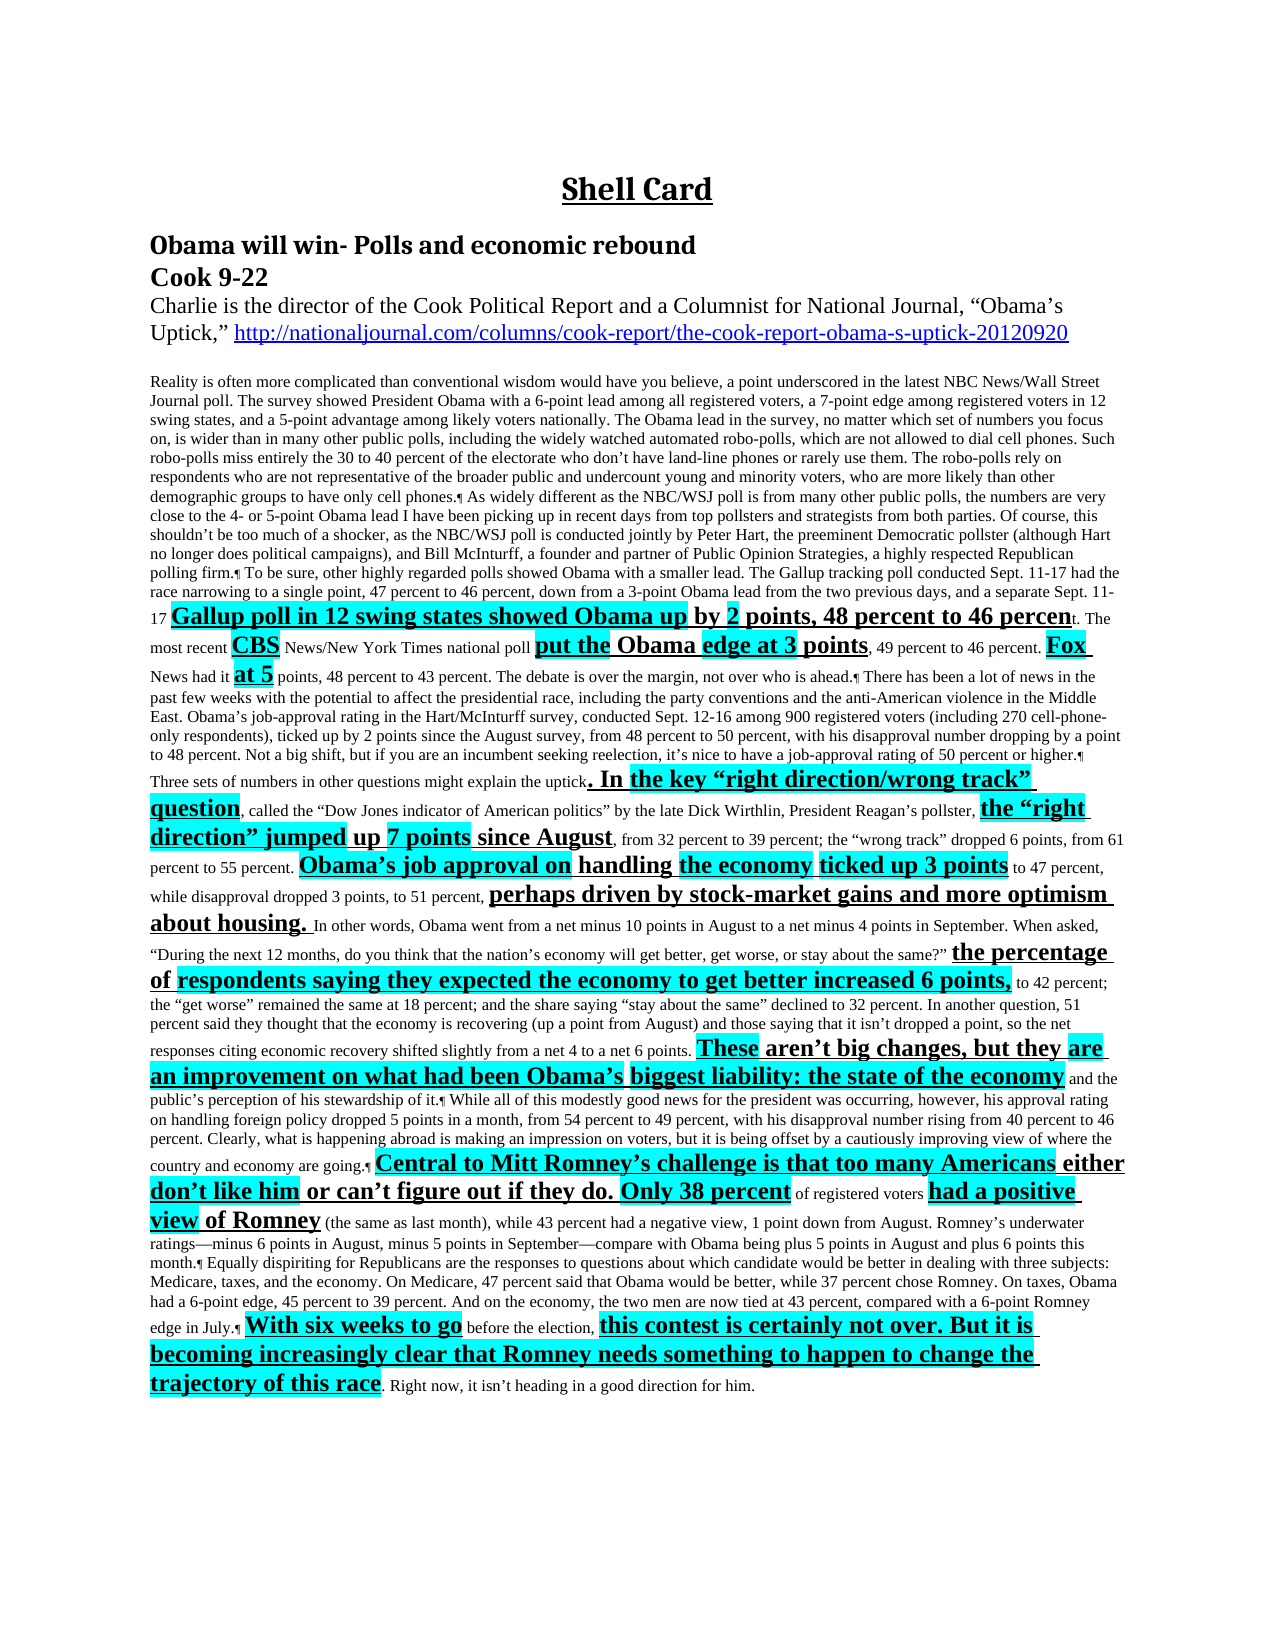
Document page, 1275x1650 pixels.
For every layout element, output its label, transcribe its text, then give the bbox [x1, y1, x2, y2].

text Reality is often more complicated than conventional wisdom would have you believe, a point underscored in the latest NBC News/Wall Street Journal poll. The survey showed President Obama with a 6-point lead among all registered voters, a 7-point edge among registered voters in 12 swing states, and a 5-point advantage among likely voters nationally. The Obama lead in the survey, no matter which set of numbers you focus on, is wider than in many other public polls, including the widely watched automated robo-polls, which are not allowed to dial cell phones. Such robo-polls miss entirely the 30 to 40 percent of the electorate who don’t have land-line phones or rarely use them. The robo-polls rely on respondents who are not representative of the broader public and undercount young and minority voters, who are more likely than other demographic groups to have only cell phones.¶ As widely different as the NBC/WSJ poll is from many other public polls, the numbers are very close to the 4- or 5-point Obama lead I have been picking up in recent days from top pollsters and strategists from both parties. Of course, this shouldn’t be too much of a shocker, as the NBC/WSJ poll is conducted jointly by Peter Hart, the preeminent Democratic pollster (although Hart no longer does political campaigns), and Bill McInturff, a founder and partner of Public Opinion Strategies, a highly respected Republican polling firm.¶ To be sure, other highly regarded polls showed Obama with a smaller lead. The Gallup tracking poll conducted Sept. 11-17 had the race narrowing to a single point, 47 percent to 46 percent, down from a 3-point Obama lead from the two previous days, and a separate Sept. 11-17 Gallup poll in 12 swing states showed Obama up by 2 points, 48 percent to 46 percent. The most recent CBS News/New York Times national poll put the Obama edge at 3 points, 49 percent to 46 percent. Fox News had it at 5 points, 48 percent to 43 percent. The debate is over the margin, not over who is ahead.¶ There has been a lot of news in the past few weeks with the potential to affect the presidential race, including the party conventions and the anti-American violence in the Middle East. Obama’s job-approval rating in the Hart/McInturff survey, conducted Sept. 12-16 among 900 registered voters (including 270 cell-phone-only respondents), ticked up by 2 points since the August survey, from 48 percent to 50 percent, with his disapproval number dropping by a point to 48 percent. Not a big shift, but if you are an incumbent seeking reelection, it’s nice to have a job-approval rating of 50 percent or higher.¶ Three sets of numbers in other questions might explain the uptick. In the key “right direction/wrong track” question, called the “Dow Jones indicator of American politics” by the late Dick Wirthlin, President Reagan’s pollster, the “right direction” jumped up 7 points since August, from 32 percent to 39 percent; the “wrong track” dropped 6 points, from 61 percent to 55 percent. Obama’s job approval on handling the economy ticked up 3 points to 47 percent, while disapproval dropped 3 points, to 51 percent, perhaps driven by stock-market gains and more optimism about housing. In other words, Obama went from a net minus 10 points in August to a net minus 4 points in September. When asked, “During the next 12 months, do you think that the nation’s economy will get better, get worse, or stay about the same?” the percentage of respondents saying they expected the economy to get better increased 6 points, to 42 percent; the “get worse” remained the same at 18 percent; and the share saying “stay about the same” declined to 32 percent. In another question, 51 percent said they thought that the economy is recovering (up a point from August) and those saying that it isn’t dropped a point, so the net responses citing economic recovery shifted slightly from a net 4 to a net 6 points. These aren’t big changes, but they are an improvement on what had been Obama’s biggest liability: the state of the economy and the public’s perception of his stewardship of it.¶ While all of this modestly good news for the president was occurring, however, his approval rating on handling foreign policy dropped 5 points in a month, from 54 percent to 49 percent, with his disapproval number rising from 40 percent to 46 percent. Clearly, what is happening abroad is making an impression on voters, but it is being offset by a cautiously improving view of where the country and economy are going.¶ Central to Mitt Romney’s challenge is that too many Americans either don’t like him or can’t figure out if they do. Only 38 percent of registered voters had a positive view of Romney (the same as last month), while 43 percent had a negative view, 1 point down from August. Romney’s underwater ratings—minus 6 points in August, minus 5 points in September—compare with Obama being plus 5 points in August and plus 6 points this month.¶ Equally dispiriting for Republicans are the responses to questions about which candidate would be better in dealing with three subjects: Medicare, taxes, and the economy. On Medicare, 47 percent said that Obama would be better, while 37 percent chose Romney. On taxes, Obama had a 6-point edge, 45 percent to 39 percent. And on the economy, the two men are now tied at 43 percent, compared with a 6-point Romney edge in July.¶ With six weeks to go before the election, this contest is certainly not over. But it is becoming increasingly clear that Romney needs something to happen to change the trajectory of this race. Right now, it isn’t heading in a good direction for him. [150, 371, 1125, 1201]
text Charlie is the director of the Cook Political Report and a Columnist for National Journal, “Obama’s Uptick,” http://nationaljournal.com/columns/cook-report/the-cook-report-obama-s-uptick-20120920 [150, 292, 1125, 345]
text Cook 9-22 [150, 261, 1125, 292]
subtitle Shell Card [150, 171, 1125, 209]
subtitle Obama will win- Polls and economic rebound [150, 230, 1125, 261]
